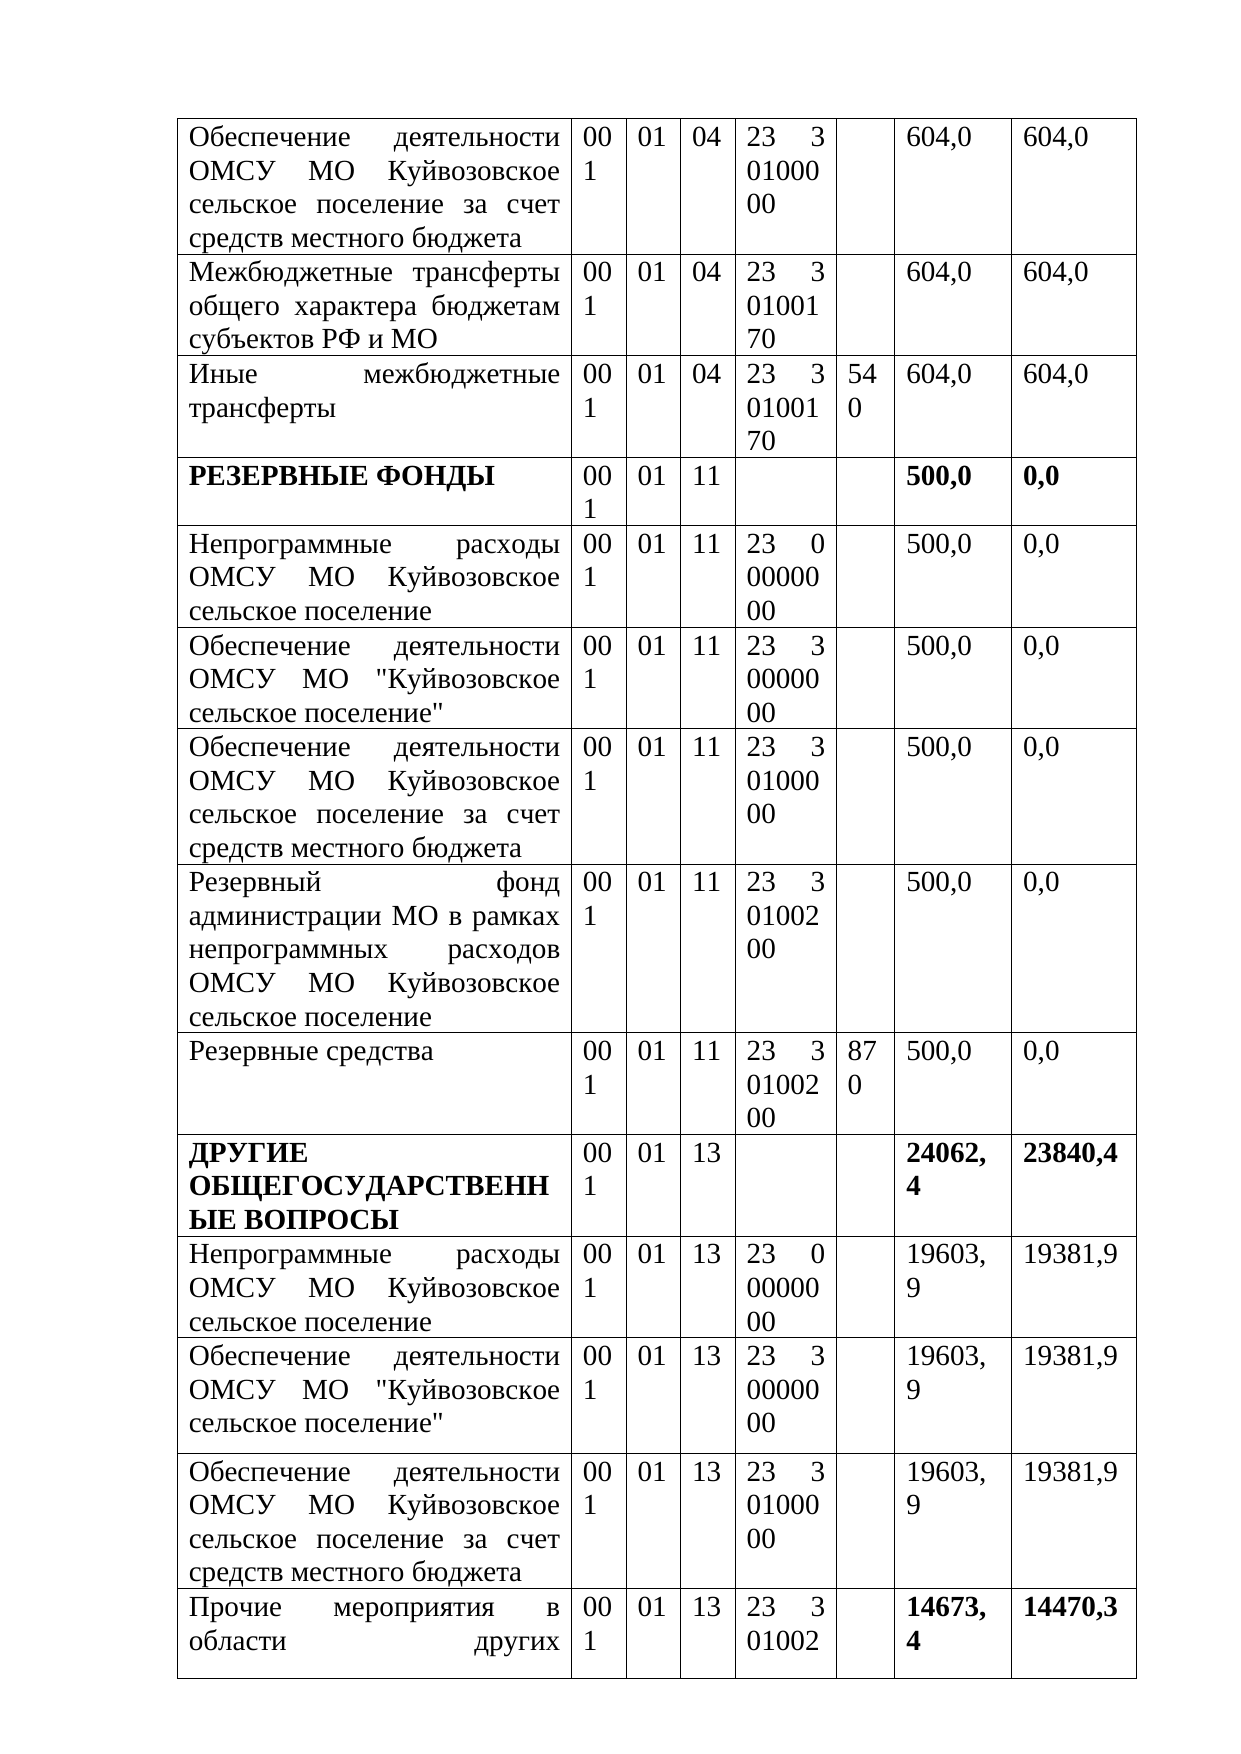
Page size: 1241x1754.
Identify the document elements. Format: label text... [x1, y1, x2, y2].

table_cell Обеспечение деятельности ОМСУ МО Куйвозовское сельское поселение за счет средств местного бюджета [178, 729, 571, 863]
table_cell [837, 1338, 894, 1453]
table_cell 23 0 0000000 [736, 1237, 836, 1337]
table_cell [837, 729, 894, 863]
table_cell 11 [681, 1033, 735, 1134]
table_cell 01 [627, 1237, 680, 1337]
table_cell 13 [681, 1454, 735, 1588]
table_cell 001 [572, 458, 626, 525]
table_cell 01 [627, 1454, 680, 1588]
table_cell 870 [837, 1033, 894, 1134]
table_cell [837, 119, 894, 253]
table_cell 01 [627, 865, 680, 1032]
table_cell 500,0 [895, 458, 1011, 525]
table_cell 23 3 0000000 [736, 628, 836, 728]
table_cell 001 [572, 1135, 626, 1236]
table_cell 01 [627, 458, 680, 525]
table_cell [837, 1454, 894, 1588]
table_cell 19603,9 [895, 1237, 1011, 1337]
table_cell 13 [681, 1589, 735, 1678]
table_cell 13 [681, 1237, 735, 1337]
table_cell 19381,9 [1012, 1237, 1136, 1337]
table_cell 604,0 [895, 356, 1011, 457]
table_cell ДРУГИЕ ОБЩЕГОСУДАРСТВЕННЫЕ ВОПРОСЫ [178, 1135, 571, 1236]
table_cell 0,0 [1012, 1033, 1136, 1134]
table_cell 0,0 [1012, 865, 1136, 1032]
table_cell 500,0 [895, 865, 1011, 1032]
table_cell 23 3 0000000 [736, 1338, 836, 1453]
table_cell 500,0 [895, 729, 1011, 863]
table_cell [837, 526, 894, 627]
table_cell Резервный фонд администрации МО в рамках непрограммных расходов ОМСУ МО Куйвозовское сельское поселение [178, 865, 571, 1032]
table_cell 04 [681, 255, 735, 355]
table_cell 11 [681, 458, 735, 525]
table_cell [837, 458, 894, 525]
table_cell 001 [572, 526, 626, 627]
table_cell [837, 255, 894, 355]
table_cell 0,0 [1012, 526, 1136, 627]
table_cell 23 3 0100000 [736, 119, 836, 253]
table_cell 500,0 [895, 526, 1011, 627]
table_cell 04 [681, 119, 735, 253]
table_cell [837, 1589, 894, 1678]
table_cell 13 [681, 1135, 735, 1236]
table_cell 11 [681, 865, 735, 1032]
table_cell 0,0 [1012, 729, 1136, 863]
table_cell 604,0 [895, 255, 1011, 355]
table_cell [837, 628, 894, 728]
table_cell Иные межбюджетные трансферты [178, 356, 571, 457]
table_cell 001 [572, 729, 626, 863]
table_cell 001 [572, 1589, 626, 1678]
table_cell 001 [572, 255, 626, 355]
table_cell Непрограммные расходы ОМСУ МО Куйвозовское сельское поселение [178, 526, 571, 627]
table_cell 23 3 0100210 [736, 1589, 836, 1678]
table_cell 24062,4 [895, 1135, 1011, 1236]
table_cell 604,0 [1012, 255, 1136, 355]
table_cell 23 0 0000000 [736, 526, 836, 627]
table_cell Непрограммные расходы ОМСУ МО Куйвозовское сельское поселение [178, 1237, 571, 1337]
table_cell Межбюджетные трансферты общего характера бюджетам субъектов РФ и МО [178, 255, 571, 355]
table_cell [837, 1135, 894, 1236]
table_cell 001 [572, 119, 626, 253]
table_cell 001 [572, 1237, 626, 1337]
table_cell Резервные средства [178, 1033, 571, 1134]
table_cell [736, 458, 836, 525]
table_cell 11 [681, 729, 735, 863]
table_cell 11 [681, 628, 735, 728]
table_cell 23 3 0100200 [736, 865, 836, 1032]
table_cell 19381,9 [1012, 1454, 1136, 1588]
table_cell 19603,9 [895, 1338, 1011, 1453]
table_cell Обеспечение деятельности ОМСУ МО Куйвозовское сельское поселение за счет средств местного бюджета [178, 1454, 571, 1588]
table_cell 04 [681, 356, 735, 457]
table_cell 01 [627, 628, 680, 728]
table_cell 001 [572, 356, 626, 457]
table_cell 14673,4 [895, 1589, 1011, 1678]
table_cell 0,0 [1012, 458, 1136, 525]
table_cell 19603,9 [895, 1454, 1011, 1588]
table_cell 13 [681, 1338, 735, 1453]
table_cell 14470,3 [1012, 1589, 1136, 1678]
table_cell 0,0 [1012, 628, 1136, 728]
table_cell 23 3 0100000 [736, 729, 836, 863]
table_cell 500,0 [895, 1033, 1011, 1134]
table_cell 604,0 [1012, 356, 1136, 457]
table_cell [736, 1135, 836, 1236]
table_cell 604,0 [895, 119, 1011, 253]
table_cell 01 [627, 526, 680, 627]
table_cell 01 [627, 1338, 680, 1453]
table_cell 540 [837, 356, 894, 457]
table_cell 23 3 0100170 [736, 255, 836, 355]
table_cell 23 3 0100200 [736, 1033, 836, 1134]
table_cell 500,0 [895, 628, 1011, 728]
table_cell 01 [627, 356, 680, 457]
table_cell 001 [572, 1033, 626, 1134]
table_cell 23 3 0100000 [736, 1454, 836, 1588]
table_cell 01 [627, 1033, 680, 1134]
table_cell 604,0 [1012, 119, 1136, 253]
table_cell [178, 1589, 571, 1678]
table_cell [837, 1237, 894, 1337]
table_cell 01 [627, 1589, 680, 1678]
table_cell [837, 865, 894, 1032]
table_cell Обеспечение деятельности ОМСУ МО "Куйвозовское сельское поселение" [178, 628, 571, 728]
table_cell 01 [627, 729, 680, 863]
table_cell 001 [572, 865, 626, 1032]
table_cell 01 [627, 255, 680, 355]
table_cell 19381,9 [1012, 1338, 1136, 1453]
table_cell 01 [627, 119, 680, 253]
table_cell 001 [572, 1338, 626, 1453]
table_cell 23840,4 [1012, 1135, 1136, 1236]
table_cell РЕЗЕРВНЫЕ ФОНДЫ [178, 458, 571, 525]
table_cell Обеспечение деятельности ОМСУ МО "Куйвозовское сельское поселение" [178, 1338, 571, 1453]
table_cell 11 [681, 526, 735, 627]
table_cell 01 [627, 1135, 680, 1236]
table_cell 001 [572, 1454, 626, 1588]
table_cell 23 3 0100170 [736, 356, 836, 457]
table_cell Обеспечение деятельности ОМСУ МО Куйвозовское сельское поселение за счет средств местного бюджета [178, 119, 571, 253]
table_cell 001 [572, 628, 626, 728]
